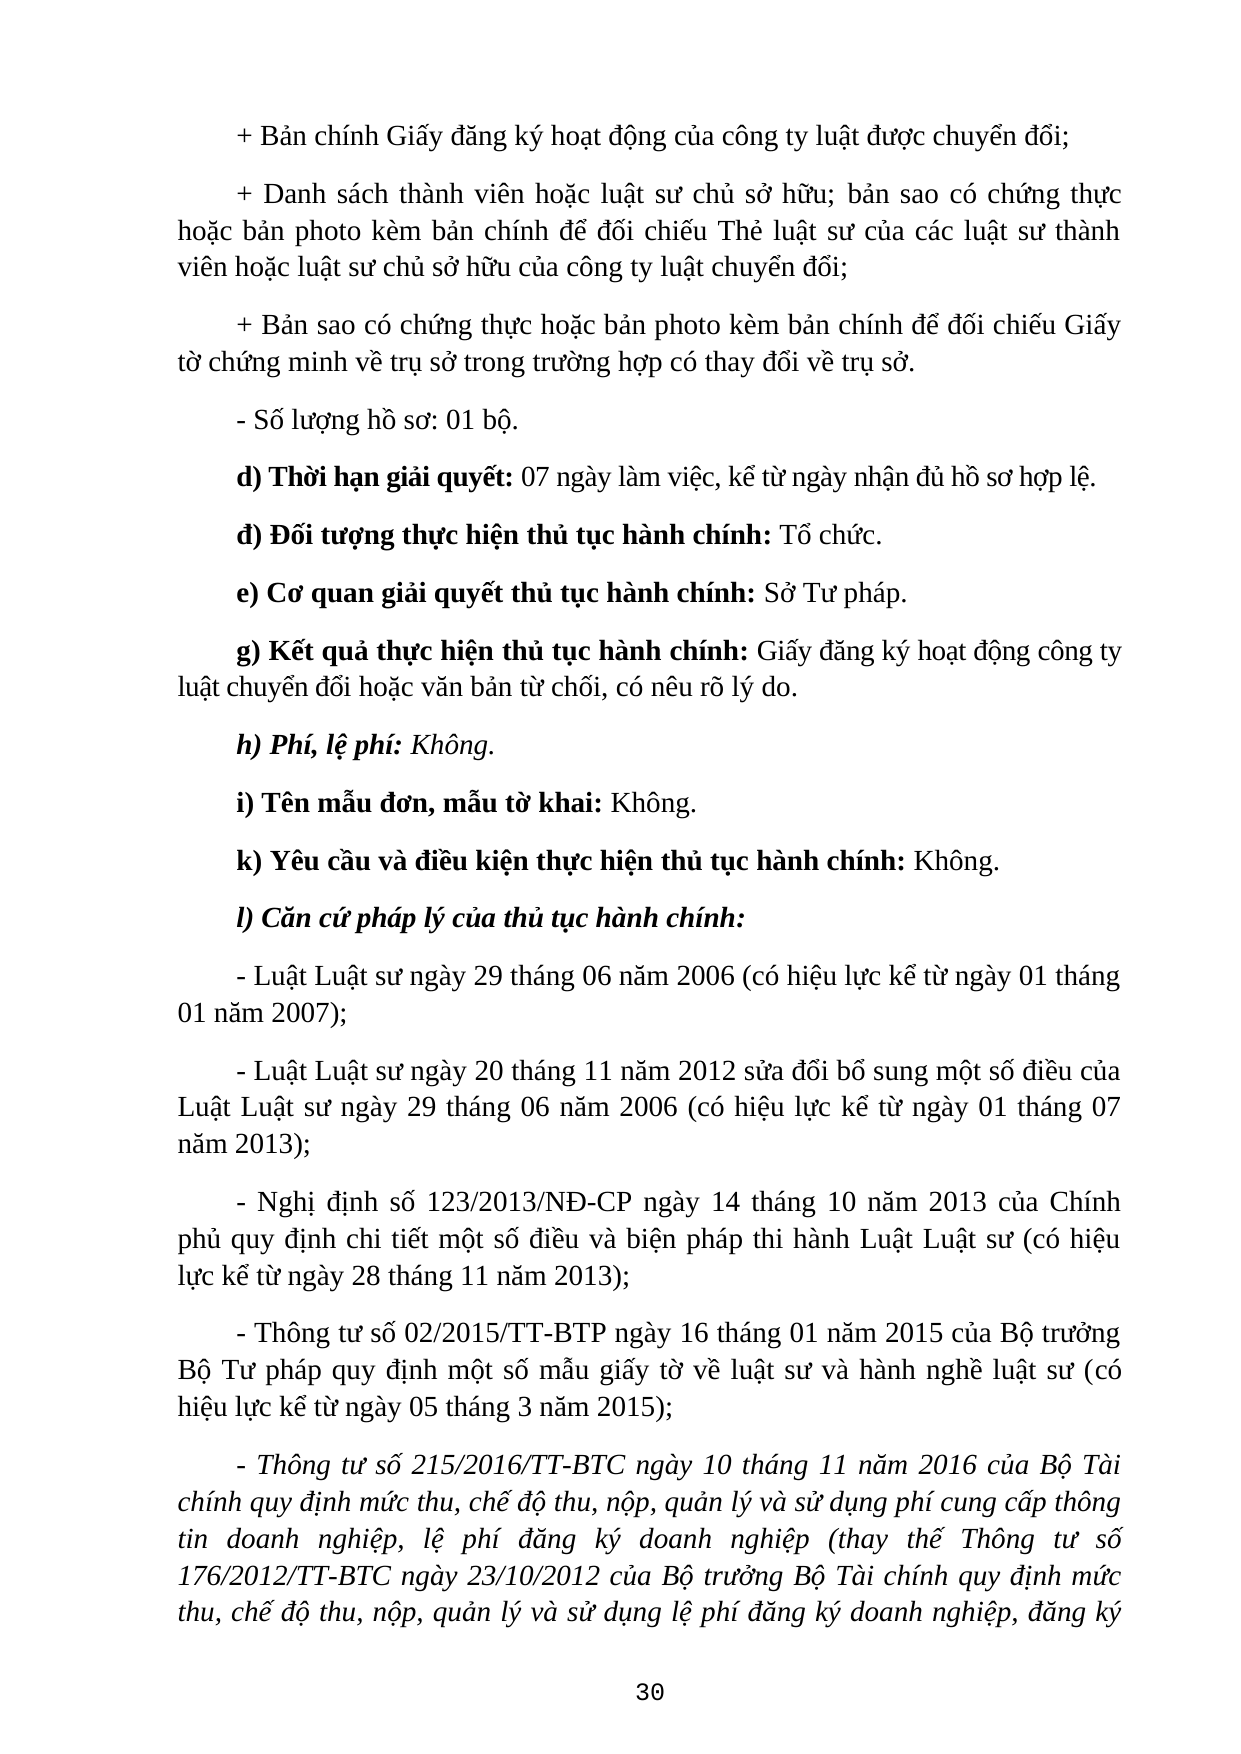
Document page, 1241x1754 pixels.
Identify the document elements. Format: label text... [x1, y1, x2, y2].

text h) Phí, lệ phí: Không. [177, 727, 1122, 761]
text + Bản sao có chứng thực hoặc bản photo kèm bản chính để đối chiếu Giấy tờ chứng minh về trụ sở trong trường hợp có thay đổi về trụ sở. [177, 307, 1122, 378]
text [177, 1447, 1122, 1628]
text - Luật Luật sư ngày 20 tháng 11 năm 2012 sửa đổi bổ sung một số điều của Luật Luật sư ngày 29 tháng 06 năm 2006 (có hiệu lực kể từ ngày 01 tháng 07 năm 2013); [177, 1053, 1122, 1160]
text - Thông tư số 02/2015/TT-BTP ngày 16 tháng 01 năm 2015 của Bộ trưởng Bộ Tư pháp quy định một số mẫu giấy tờ về luật sư và hành nghề luật sư (có hiệu lực kể từ ngày 05 tháng 3 năm 2015); [177, 1316, 1122, 1423]
text - Số lượng hồ sơ: 01 bộ. [177, 402, 1122, 435]
text đ) Đối tượng thực hiện thủ tục hành chính: Tổ chức. [177, 517, 1122, 551]
text l) Căn cứ pháp lý của thủ tục hành chính: [177, 900, 1122, 934]
text d) Thời hạn giải quyết: 07 ngày làm việc, kể từ ngày nhận đủ hồ sơ hợp lệ. [177, 459, 1122, 493]
text + Danh sách thành viên hoặc luật sư chủ sở hữu; bản sao có chứng thực hoặc bản photo kèm bản chính để đối chiếu Thẻ luật sư của các luật sư thành viên hoặc luật sư chủ sở hữu của công ty luật chuyển đổi; [177, 176, 1122, 283]
text e) Cơ quan giải quyết thủ tục hành chính: Sở Tư pháp. [177, 575, 1122, 608]
text g) Kết quả thực hiện thủ tục hành chính: Giấy đăng ký hoạt động công ty luật chuyển đổi hoặc văn bản từ chối, có nêu rõ lý do. [177, 633, 1122, 703]
text k) Yêu cầu và điều kiện thực hiện thủ tục hành chính: Không. [177, 843, 1122, 876]
text - Luật Luật sư ngày 29 tháng 06 năm 2006 (có hiệu lực kể từ ngày 01 tháng 01 năm 2007); [177, 958, 1122, 1028]
text + Bản chính Giấy đăng ký hoạt động của công ty luật được chuyển đổi; [177, 118, 1122, 152]
text - Nghị định số 123/2013/NĐ-CP ngày 14 tháng 10 năm 2013 của Chính phủ quy định chi tiết một số điều và biện pháp thi hành Luật Luật sư (có hiệu lực kể từ ngày 28 tháng 11 năm 2013); [177, 1184, 1122, 1291]
text i) Tên mẫu đơn, mẫu tờ khai: Không. [177, 785, 1122, 818]
